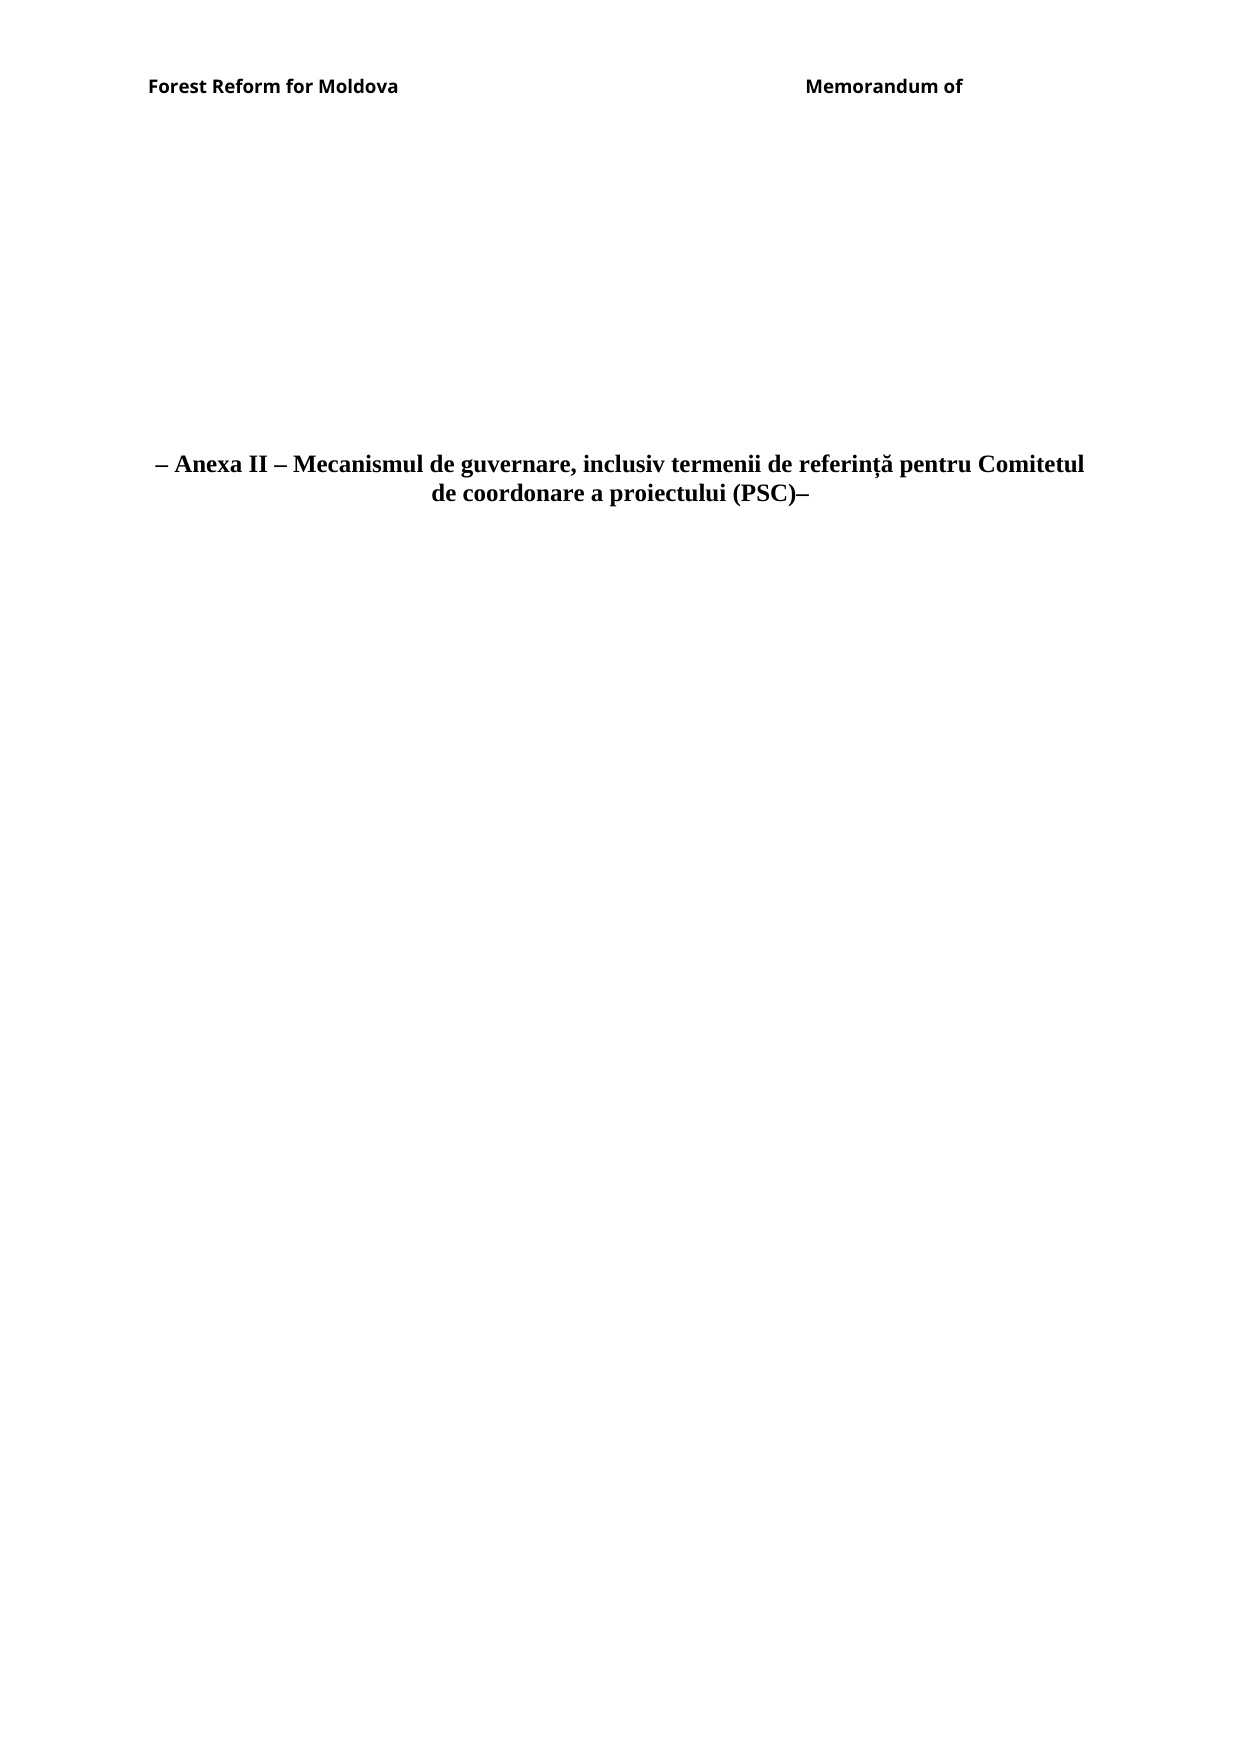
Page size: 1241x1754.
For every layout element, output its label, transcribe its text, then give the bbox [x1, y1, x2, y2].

text – Anexa II – Mecanismul de guvernare, inclusiv termenii de referință pentru Comitetul de coordonare a proiectului (PSC)– [148, 449, 1093, 507]
